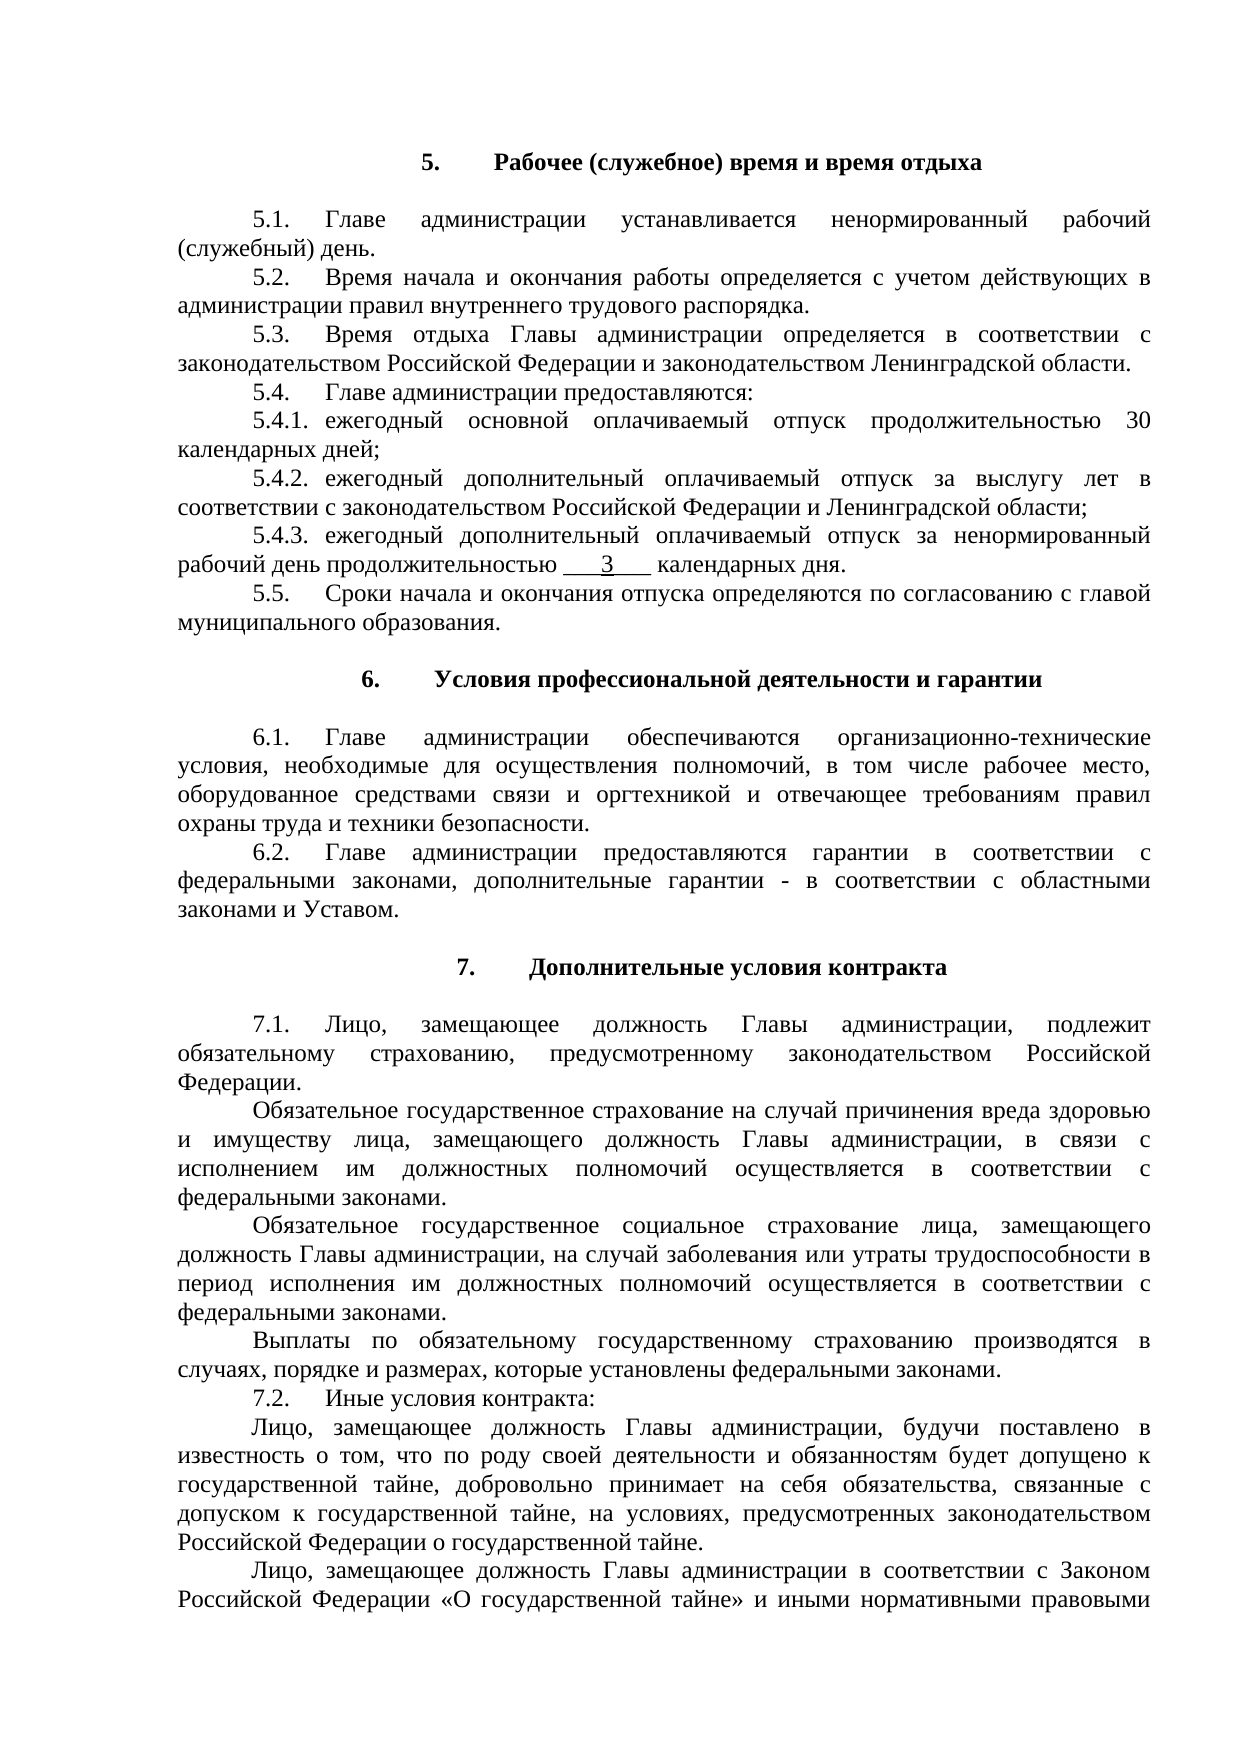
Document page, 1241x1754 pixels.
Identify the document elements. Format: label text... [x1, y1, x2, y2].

list Лицо, замещающее должность Главы администрации, подлежит обязательному страхованию, предусмотренному законодательством Российской Федерации. [177, 1009, 1152, 1096]
list Время отдыха Главы администрации определяется в соответствии с законодательством Российской Федерации и законодательством Ленинградской области. [177, 319, 1152, 377]
text Обязательное государственное страхование на случай причинения вреда здоровью и имуществу лица, замещающего должность Главы администрации, в связи с исполнением им должностных полномочий осуществляется в соответствии с федеральными законами. [177, 1096, 1152, 1211]
list Иные условия контракта: [177, 1383, 1152, 1412]
list Дополнительные условия контракта [177, 952, 1152, 981]
text Выплаты по обязательному государственному страхованию производятся в случаях, порядке и размерах, которые установлены федеральными законами. [177, 1326, 1152, 1383]
list Сроки начала и окончания отпуска определяются по согласованию с главой муниципального образования. [177, 578, 1152, 636]
list Рабочее (служебное) время и время отдыха [177, 147, 1152, 176]
list Главе администрации предоставляются гарантии в соответствии с федеральными законами, дополнительные гарантии - в соответствии с областными законами и Уставом. [177, 837, 1152, 923]
list Время начала и окончания работы определяется с учетом действующих в администрации правил внутреннего трудового распорядка. [177, 262, 1152, 319]
list Главе администрации устанавливается ненормированный рабочий (служебный) день. [177, 204, 1152, 262]
list Главе администрации обеспечиваются организационно-технические условия, необходимые для осуществления полномочий, в том числе рабочее место, оборудованное средствами связи и оргтехникой и отвечающее требованиям правил охраны труда и техники безопасности. [177, 722, 1152, 837]
list ежегодный основной оплачиваемый отпуск продолжительностью 30 календарных дней; [177, 406, 1152, 463]
list Главе администрации предоставляются: [177, 377, 1152, 406]
list Условия профессиональной деятельности и гарантии [177, 664, 1152, 693]
list ежегодный дополнительный оплачиваемый отпуск за выслугу лет в соответствии с законодательством Российской Федерации и Ленинградской области; [177, 463, 1152, 521]
list ежегодный дополнительный оплачиваемый отпуск за ненормированный рабочий день продолжительностью ___3___ календарных дня. [177, 521, 1152, 578]
text Лицо, замещающее должность Главы администрации, будучи поставлено в известность о том, что по роду своей деятельности и обязанностям будет допущено к государственной тайне, добровольно принимает на себя обязательства, связанные с допуском к государственной тайне, на условиях, предусмотренных законодательством Российской Федерации о государственной тайне. [177, 1412, 1152, 1556]
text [177, 1556, 1152, 1613]
text Обязательное государственное социальное страхование лица, замещающего должность Главы администрации, на случай заболевания или утраты трудоспособности в период исполнения им должностных полномочий осуществляется в соответствии с федеральными законами. [177, 1211, 1152, 1326]
